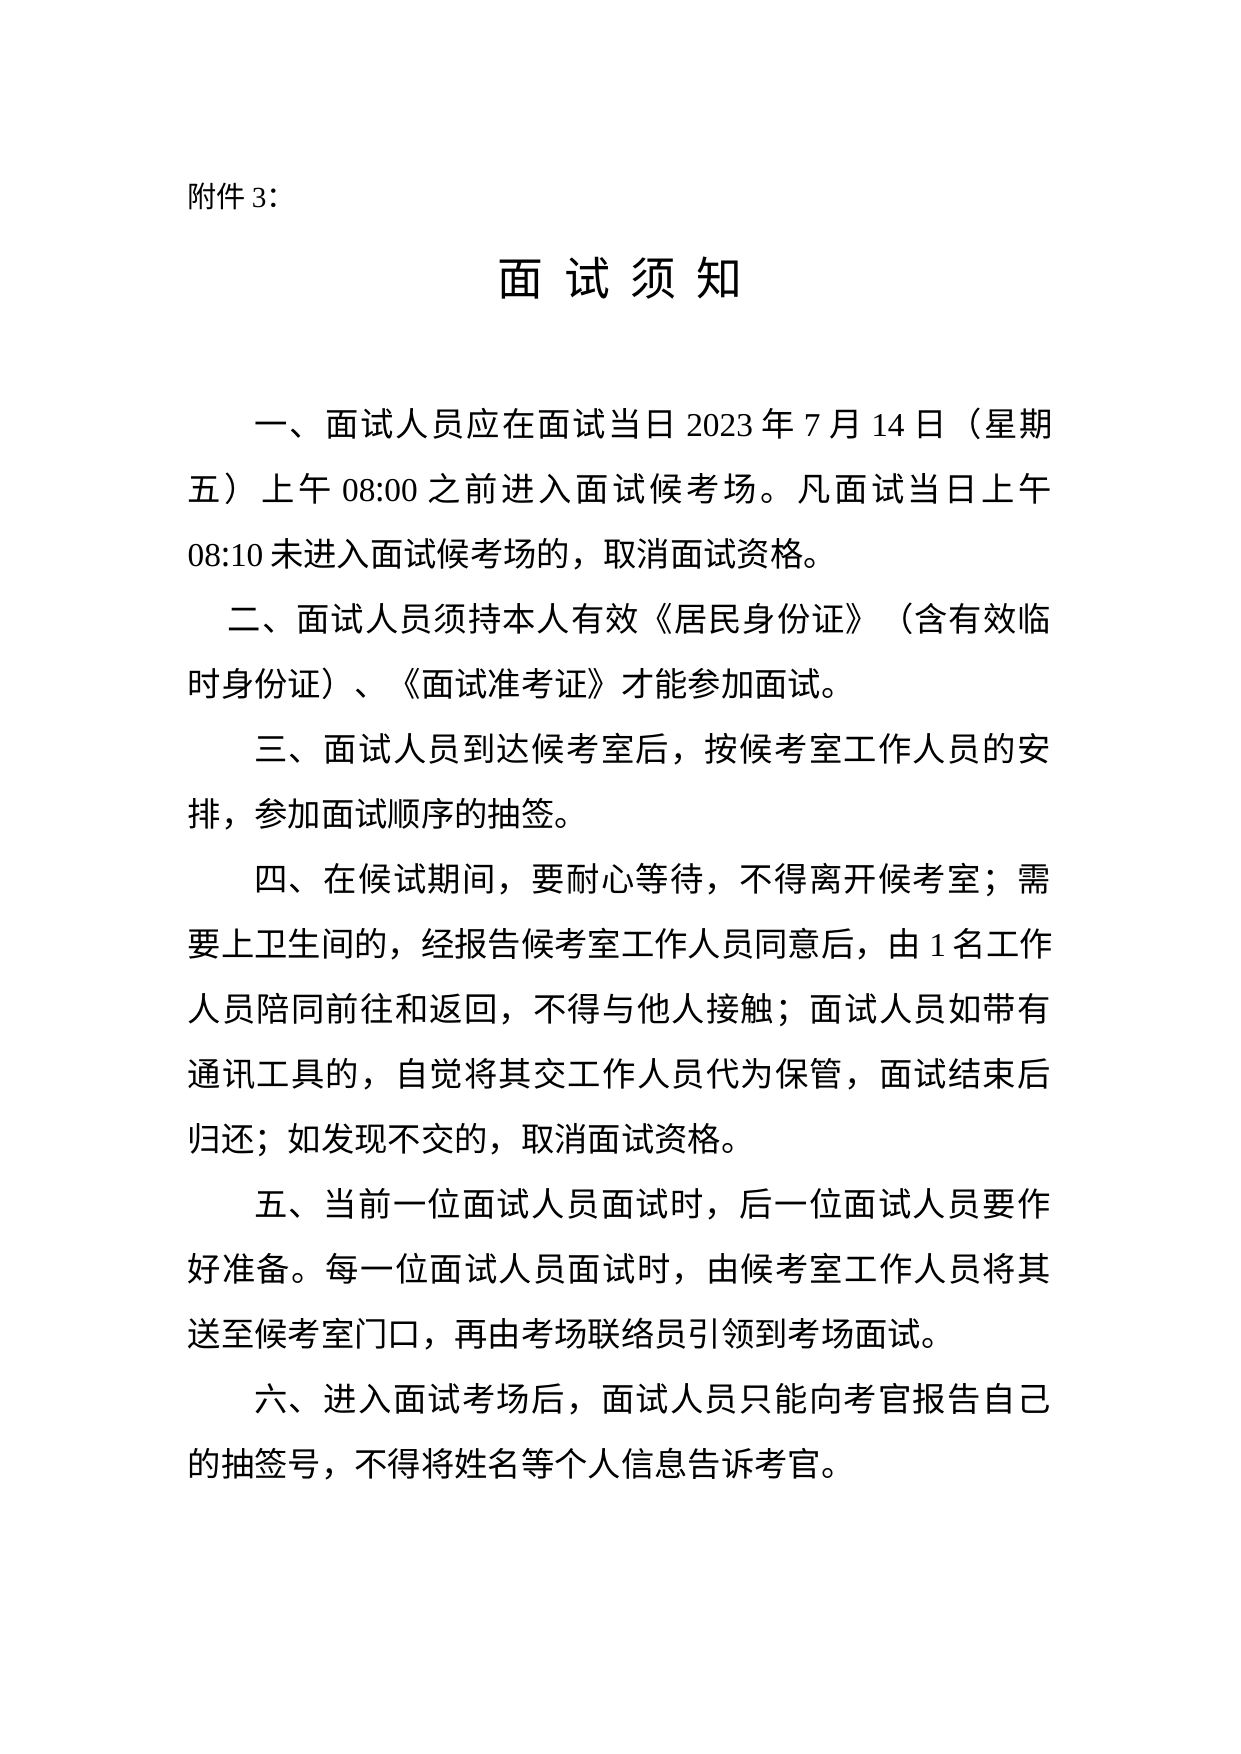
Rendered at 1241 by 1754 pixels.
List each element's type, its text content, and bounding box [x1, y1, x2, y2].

text 四、在候试期间，要耐心等待，不得离开候考室；需要上卫生间的，经报告候考室工作人员同意后，由1名工作人员陪同前往和返回，不得与他人接触；面试人员如带有通讯工具的，自觉将其交工作人员代为保管，面试结束后归还；如发现不交的，取消面试资格。 [187, 844, 1053, 1169]
text 一、面试人员应在面试当日2023年7月14日（星期五）上午08:00之前进入面试候考场。凡面试当日上午08:10未进入面试候考场的，取消面试资格。 [187, 389, 1053, 584]
text 三、面试人员到达候考室后，按候考室工作人员的安排，参加面试顺序的抽签。 [187, 714, 1053, 844]
text 五、当前一位面试人员面试时，后一位面试人员要作好准备。每一位面试人员面试时，由候考室工作人员将其送至候考室门口，再由考场联络员引领到考场面试。 [187, 1169, 1053, 1364]
text 面 试 须 知 [187, 227, 1053, 324]
text 二、面试人员须持本人有效《居民身份证》（含有效临时身份证）、《面试准考证》才能参加面试。 [187, 584, 1053, 714]
text 六、进入面试考场后，面试人员只能向考官报告自己的抽签号，不得将姓名等个人信息告诉考官。 [187, 1364, 1053, 1494]
text 附件3： [187, 162, 1053, 227]
